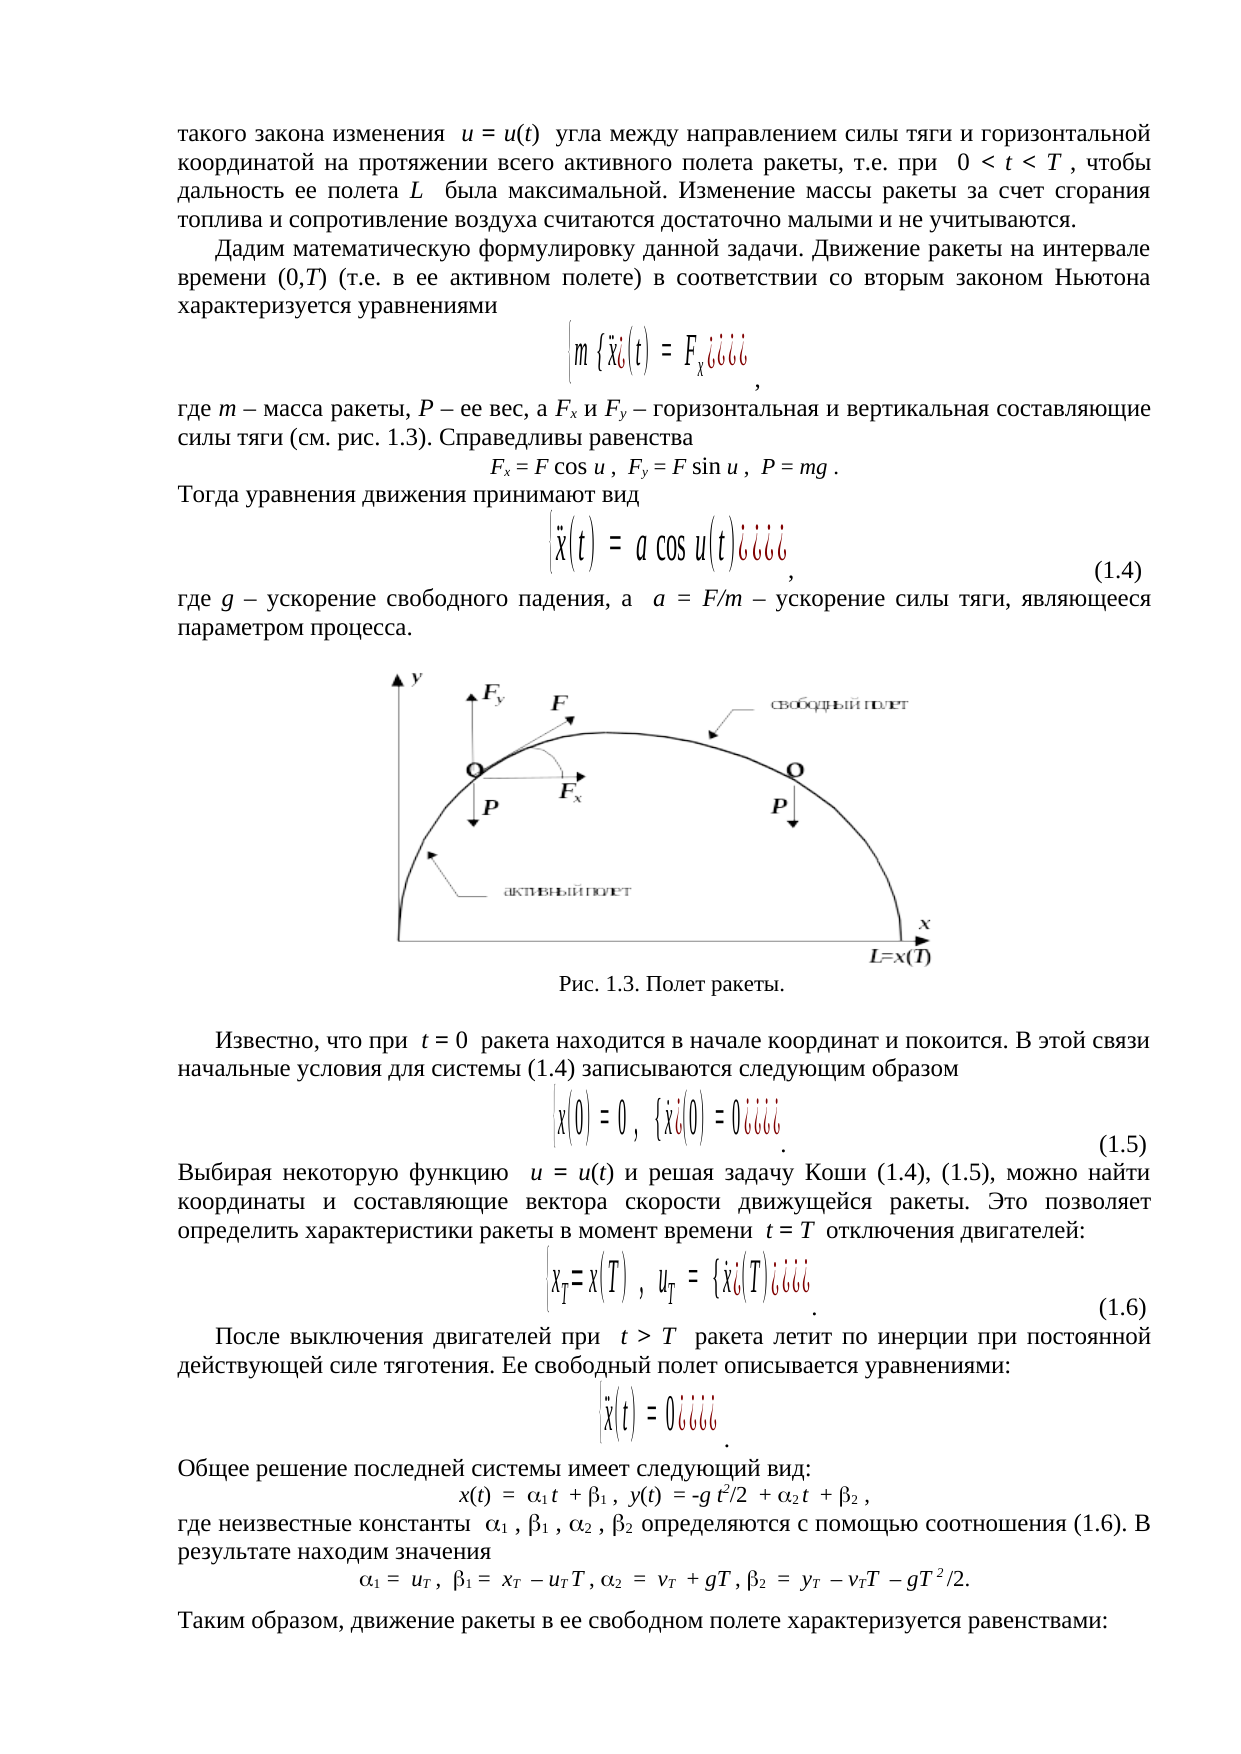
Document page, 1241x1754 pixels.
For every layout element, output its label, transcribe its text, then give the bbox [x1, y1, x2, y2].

text . [177, 1379, 1152, 1453]
text x(t) = 1 t + 1 , y(t) = -g t2/2 + 2 t + 2 , [177, 1481, 1152, 1508]
text где m – масса ракеты, Р – ее вес, а Fx и Fy – горизонтальная и вертикальная составляющие силы тяги (см. рис. 1.3). Справедливы равенства [177, 393, 1152, 451]
text Таким образом, движение ракеты в ее свободном полете характеризуется равенствами: [177, 1605, 1152, 1633]
text Дадим математическую формулировку данной задачи. Движение ракеты на интервале времени (0,T) (т.е. в ее активном полете) в соответствии со вторым законом Ньютона характеризуется уравнениями [177, 233, 1152, 319]
text . (1.5) [177, 1082, 1152, 1157]
text Выбирая некоторую функцию u = u(t) и решая задачу Коши (1.4), (1.5), можно найти координаты и составляющие вектора скорости движущейся ракеты. Это позволяет определить характеристики ракеты в момент времени t = T отключения двигателей: [177, 1157, 1152, 1244]
text . (1.6) [177, 1244, 1152, 1321]
text где неизвестные константы 1 , 1 , 2 , 2 определяются с помощью соотношения (1.6). В результате находим значения [177, 1508, 1152, 1565]
text Известно, что при t = 0 ракета находится в начале координат и покоится. В этой связи начальные условия для системы (1.4) записываются следующим образом [177, 1025, 1152, 1082]
text Fx = F cos u , Fy = F sin u , P = mg . [177, 451, 1152, 479]
text где g – ускорение свободного падения, а а = F/m – ускорение силы тяги, являющееся параметром процесса. [177, 583, 1152, 641]
text , [177, 319, 1152, 393]
text , (1.4) [177, 508, 1152, 583]
text Рис. 1.3. Полет ракеты. [177, 970, 1152, 996]
text После выключения двигателей при t > T ракета летит по инерции при постоянной действующей силе тяготения. Ее свободный полет описывается уравнениями: [177, 1321, 1152, 1379]
text Тогда уравнения движения принимают вид [177, 479, 1152, 508]
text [177, 118, 1152, 233]
text Общее решение последней системы имеет следующий вид: [177, 1453, 1152, 1481]
text 1 = uT , 1 = xT – uT T , 2 = vT + gT , 2 = yT – vTT – gT 2 /2. [177, 1565, 1152, 1592]
